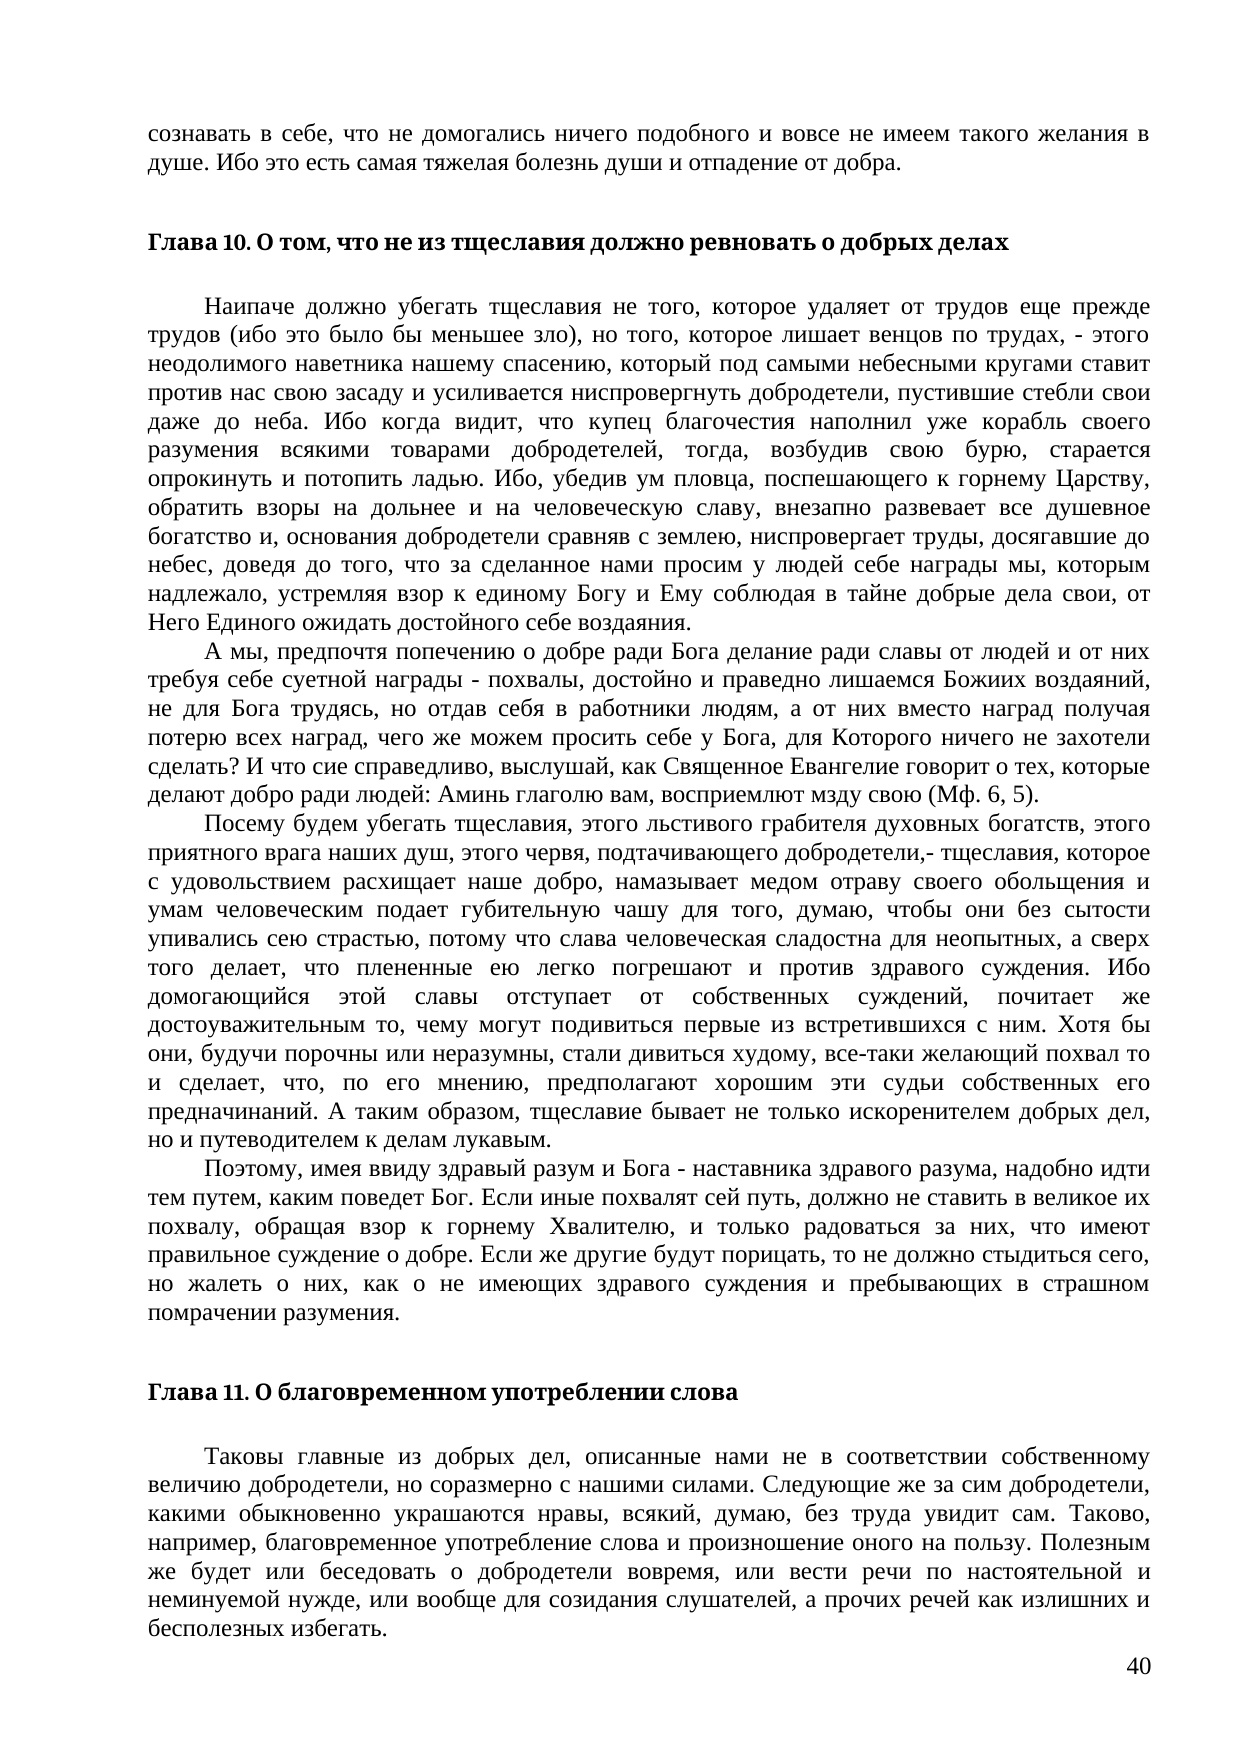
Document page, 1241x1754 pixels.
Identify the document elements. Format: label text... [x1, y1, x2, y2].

text Поэтому, имея ввиду здравый разум и Бога - наставника здравого разума, надобно идти тем путем, каким поведет Бог. Если иные похвалят сей путь, должно не ставить в великое их похвалу, обращая взор к горнему Хвалителю, и только радоваться за них, что имеют правильное суждение о добре. Если же другие будут порицать, то не должно стыдиться сего, но жалеть о них, как о не имеющих здравого суждения и пребывающих в страшном помрачении разумения. [148, 1153, 1152, 1326]
text А мы, предпочтя попечению о добре ради Бога делание ради славы от людей и от них требуя себе суетной награды - похвалы, достойно и праведно лишаемся Божиих воздаяний, не для Бога трудясь, но отдав себя в работники людям, а от них вместо наград получая потерю всех наград, чего же можем просить себе у Бога, для Которого ничего не захотели сделать? И что сие справедливо, выслушай, как Священное Евангелие говорит о тех, которые делают добро ради людей: Аминь глаголю вам, восприемлют мзду свою (Мф. 6, 5). [148, 636, 1152, 808]
text Таковы главные из добрых дел, описанные нами не в соответствии собственному величию добродетели, но соразмерно с нашими силами. Следующие же за сим добродетели, какими обыкновенно украшаются нравы, всякий, думаю, без труда увидит сам. Таково, например, благовременное употребление слова и произношение оного на пользу. Полезным же будет или беседовать о добродетели вовремя, или вести речи по настоятельной и неминуемой нужде, или вообще для созидания слушателей, а прочих речей как излишних и бесполезных избегать. [148, 1441, 1152, 1642]
subtitle Глава 11. О благовременном употреблении слова [148, 1379, 1152, 1406]
subtitle Глава 10. О том, что не из тщеславия должно ревновать о добрых делах [148, 229, 1152, 256]
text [148, 118, 1152, 176]
text Посему будем убегать тщеславия, этого льстивого грабителя духовных богатств, этого приятного врага наших душ, этого червя, подтачивающего добродетели,- тщеславия, которое с удовольствием расхищает наше добро, намазывает медом отраву своего обольщения и умам человеческим подает губительную чашу для того, думаю, чтобы они без сытости упивались сею страстью, потому что слава человеческая сладостна для неопытных, а сверх того делает, что плененные ею легко погрешают и против здравого суждения. Ибо домогающийся этой славы отступает от собственных суждений, почитает же достоуважительным то, чему могут подивиться первые из встретившихся с ним. Хотя бы они, будучи порочны или неразумны, стали дивиться худому, все-таки желающий похвал то и сделает, что, по его мнению, предполагают хорошим эти судьи собственных его предначинаний. А таким образом, тщеславие бывает не только искоренителем добрых дел, но и путеводителем к делам лукавым. [148, 808, 1152, 1153]
text Наипаче должно убегать тщеславия не того, которое удаляет от трудов еще прежде трудов (ибо это было бы меньшее зло), но того, которое лишает венцов по трудах, - этого неодолимого наветника нашему спасению, который под самыми небесными кругами ставит против нас свою засаду и усиливается ниспровергнуть добродетели, пустившие стебли свои даже до неба. Ибо когда видит, что купец благочестия наполнил уже корабль своего разумения всякими товарами добродетелей, тогда, возбудив свою бурю, старается опрокинуть и потопить ладью. Ибо, убедив ум пловца, поспешающего к горнему Царству, обратить взоры на дольнее и на человеческую славу, внезапно развевает все душевное богатство и, основания добродетели сравняв с землею, ниспровергает труды, досягавшие до небес, доведя до того, что за сделанное нами просим у людей себе награды мы, которым надлежало, устремляя взор к единому Богу и Ему соблюдая в тайне добрые дела свои, от Него Единого ожидать достойного себе воздаяния. [148, 291, 1152, 636]
